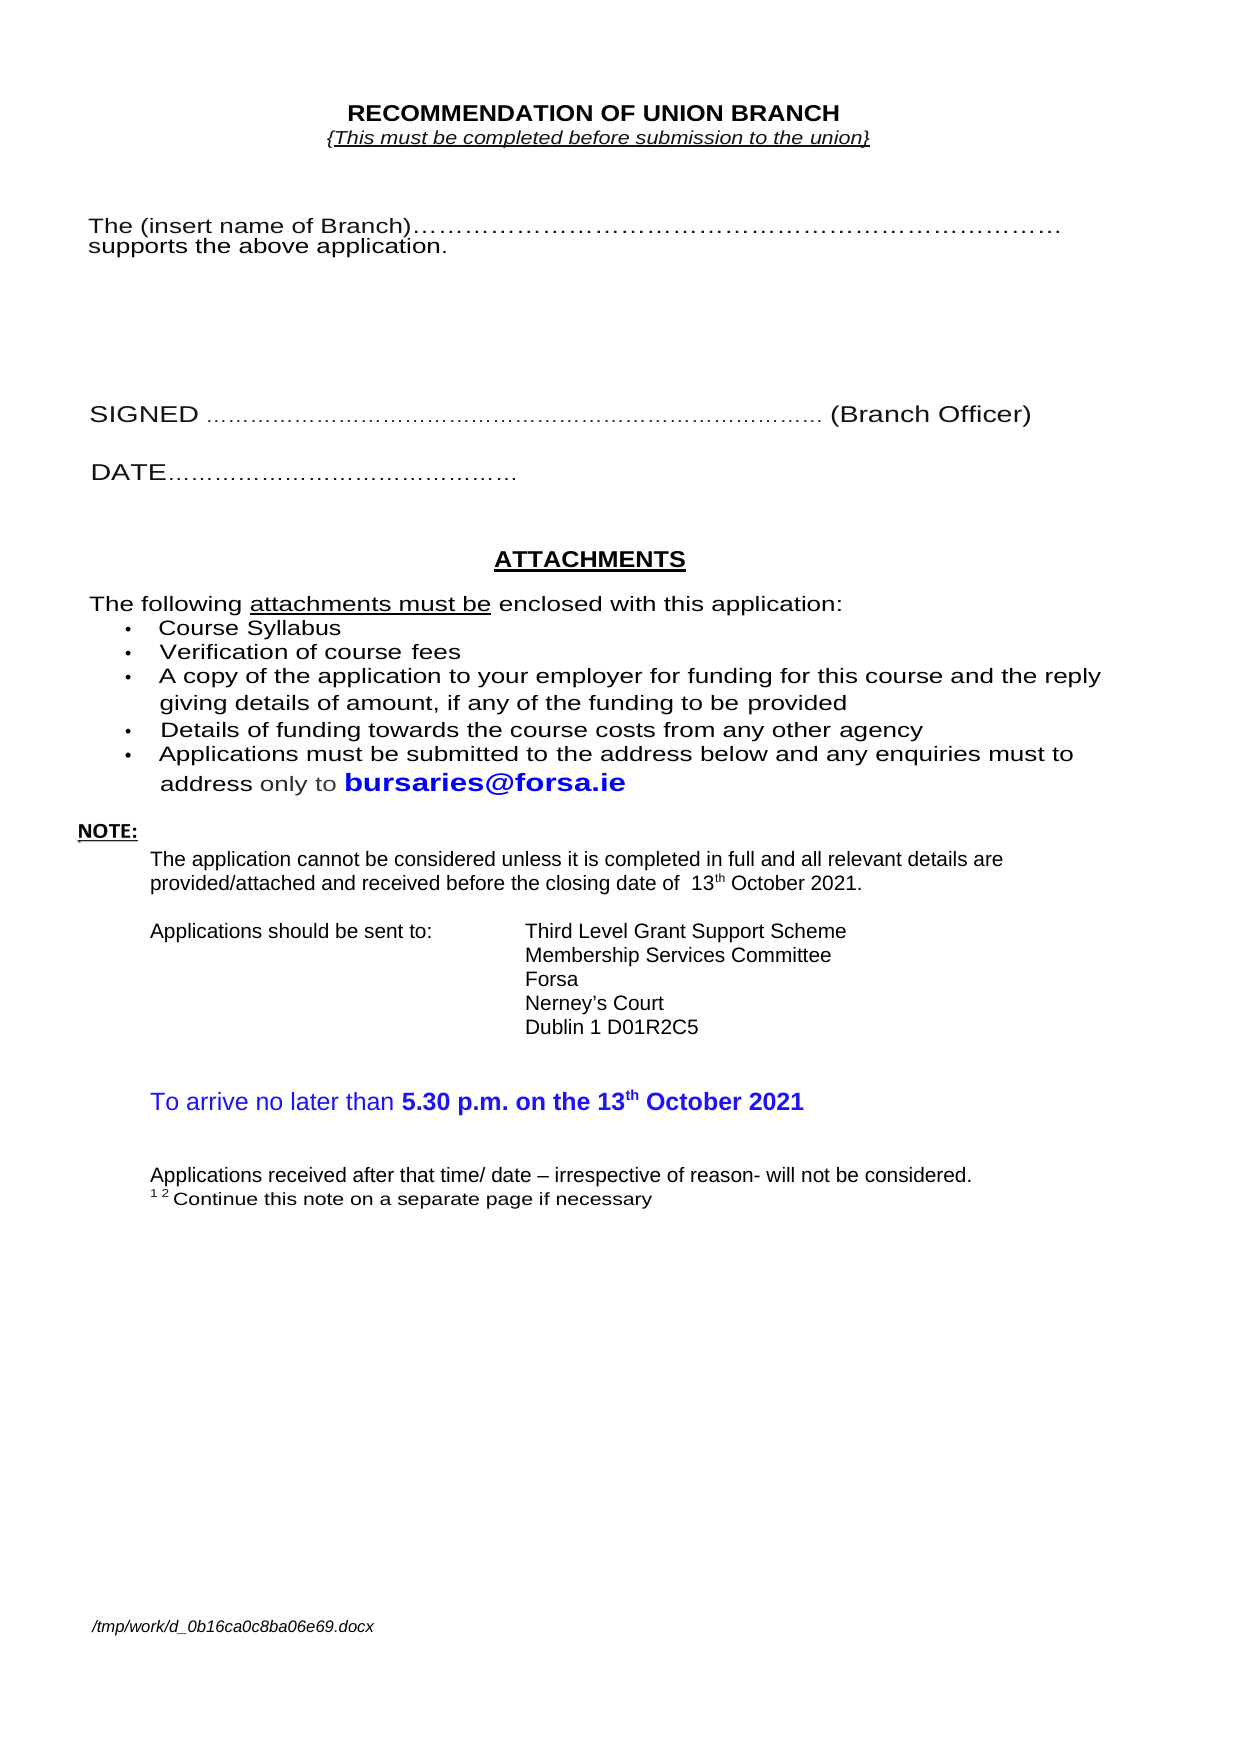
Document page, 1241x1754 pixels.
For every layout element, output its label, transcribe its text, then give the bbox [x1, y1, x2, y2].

text SIGNED ………………………………………………………………………… (Branch Officer) DATE……………………………………… [89, 401, 1133, 485]
text Applications received after that time/ date – irrespective of reason- will not be considered. [75, 1163, 1165, 1187]
list A copy of the application to your employer for funding for this course and the reply giving details of amount, if any of the funding to be provided [125, 664, 1121, 715]
list Verification of course fees [125, 640, 1165, 664]
text Membership Services Committee [75, 943, 1165, 967]
text ATTACHMENTS [75, 546, 1105, 573]
text The (insert name of Branch)………………………………………………………………… supports the above application. [88, 218, 1165, 257]
picture [75, 822, 139, 843]
subtitle RECOMMENDATION OF UNION BRANCH [75, 100, 1112, 127]
text 1 2 Continue this note on a separate page if necessary [92, 1187, 1165, 1209]
text The application cannot be considered unless it is completed in full and all relevant details are provided/attached and received before the closing date of 13th October 2021. [75, 847, 1165, 895]
text Applications should be sent to: Third Level Grant Support Scheme [75, 919, 1165, 943]
list Course Syllabus [125, 616, 1165, 640]
list Applications must be submitted to the address below and any enquiries must to address only to bursaries@forsa.ie [125, 742, 1106, 797]
text To arrive no later than 5.30 p.m. on the 13th October 2021 [75, 1086, 1165, 1115]
text Forsa [75, 967, 1165, 991]
text Dublin 1 D01R2C5 [75, 1014, 1165, 1038]
text Nerney’s Court [75, 991, 1165, 1014]
text {This must be completed before submission to the union} [75, 127, 1123, 148]
text The following attachments must be enclosed with this application: [89, 592, 1165, 616]
list Details of funding towards the course costs from any other agency [125, 718, 1165, 742]
text k:\jtaaffe\forms\3rdlevelgrant-form-2021-22.docx [92, 1617, 1165, 1636]
